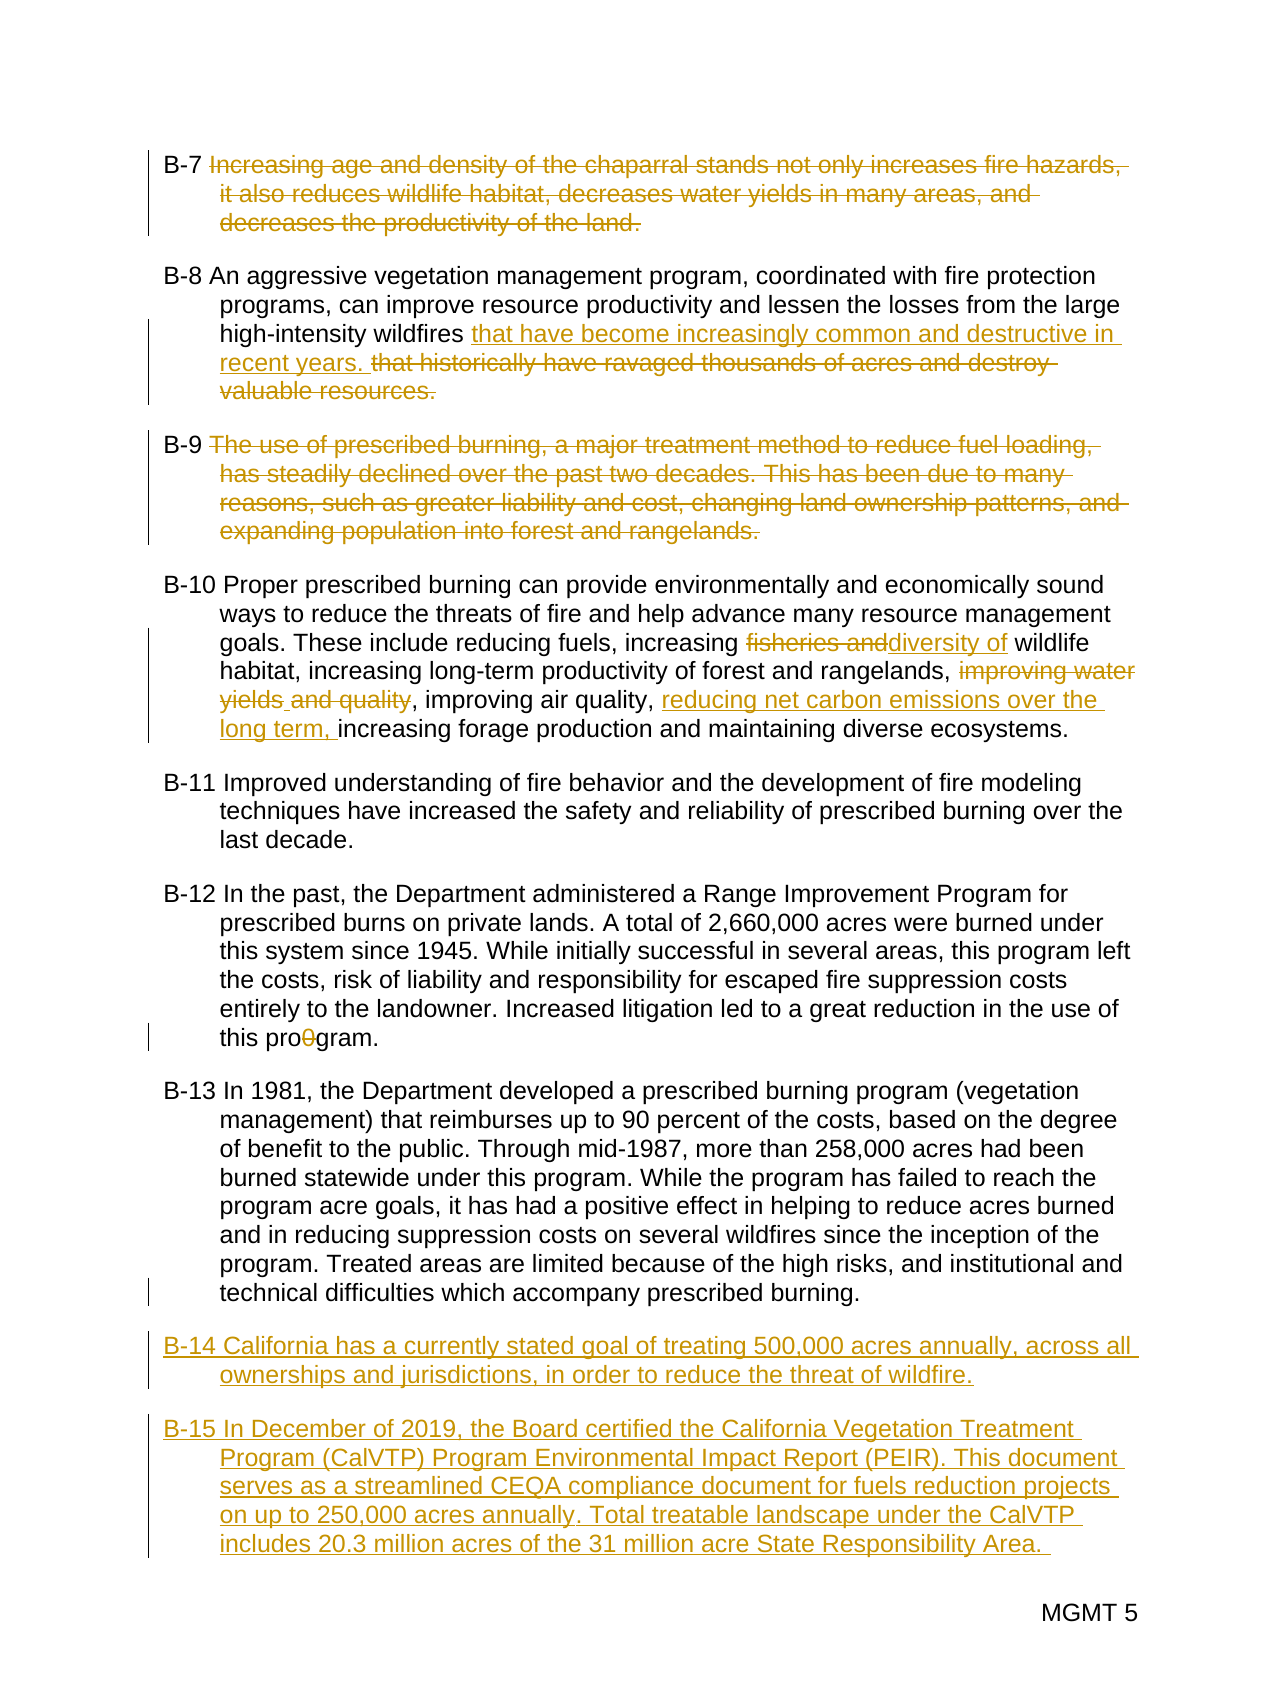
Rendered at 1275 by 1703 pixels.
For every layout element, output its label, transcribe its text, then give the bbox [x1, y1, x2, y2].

text B-11 Improved understanding of fire behavior and the development of fire modeling techniques have increased the safety and reliability of prescribed burning over the last decade. [163, 767, 1140, 854]
text B-9 [163, 430, 1140, 545]
text B-13 In 1981, the Department developed a prescribed burning program (vegetation management) that reimburses up to 90 percent of the costs, based on the degree of benefit to the public. Through mid-1987, more than 258,000 acres had been burned statewide under this program. While the program has failed to reach the program acre goals, it has had a positive effect in helping to reduce acres burned and in reducing suppression costs on several wildfires since the inception of the program. Treated areas are limited because of the high risks, and institutional and technical difficulties which accompany prescribed burning. [163, 1076, 1140, 1306]
text B-12 In the past, the Department administered a Range Improvement Program for prescribed burns on private lands. A total of 2,660,000 acres were burned under this system since 1945. While initially successful in several areas, this program left the costs, risk of liability and responsibility for escaped fire suppression costs entirely to the landowner. Increased litigation led to a great reduction in the use of this program. [163, 879, 1140, 1051]
text B-8 An aggressive vegetation management program, coordinated with fire protection programs, can improve resource productivity and lessen the losses from the large high-intensity wildfires [163, 261, 1140, 405]
text B-7 [163, 150, 1140, 236]
text B-10 Proper prescribed burning can provide environmentally and economically sound ways to reduce the threats of fire and help advance many resource management goals. These include reducing fuels, increasing wildlife habitat, increasing long-term productivity of forest and rangelands, , improving air quality, increasing forage production and maintaining diverse ecosystems. [163, 570, 1140, 742]
